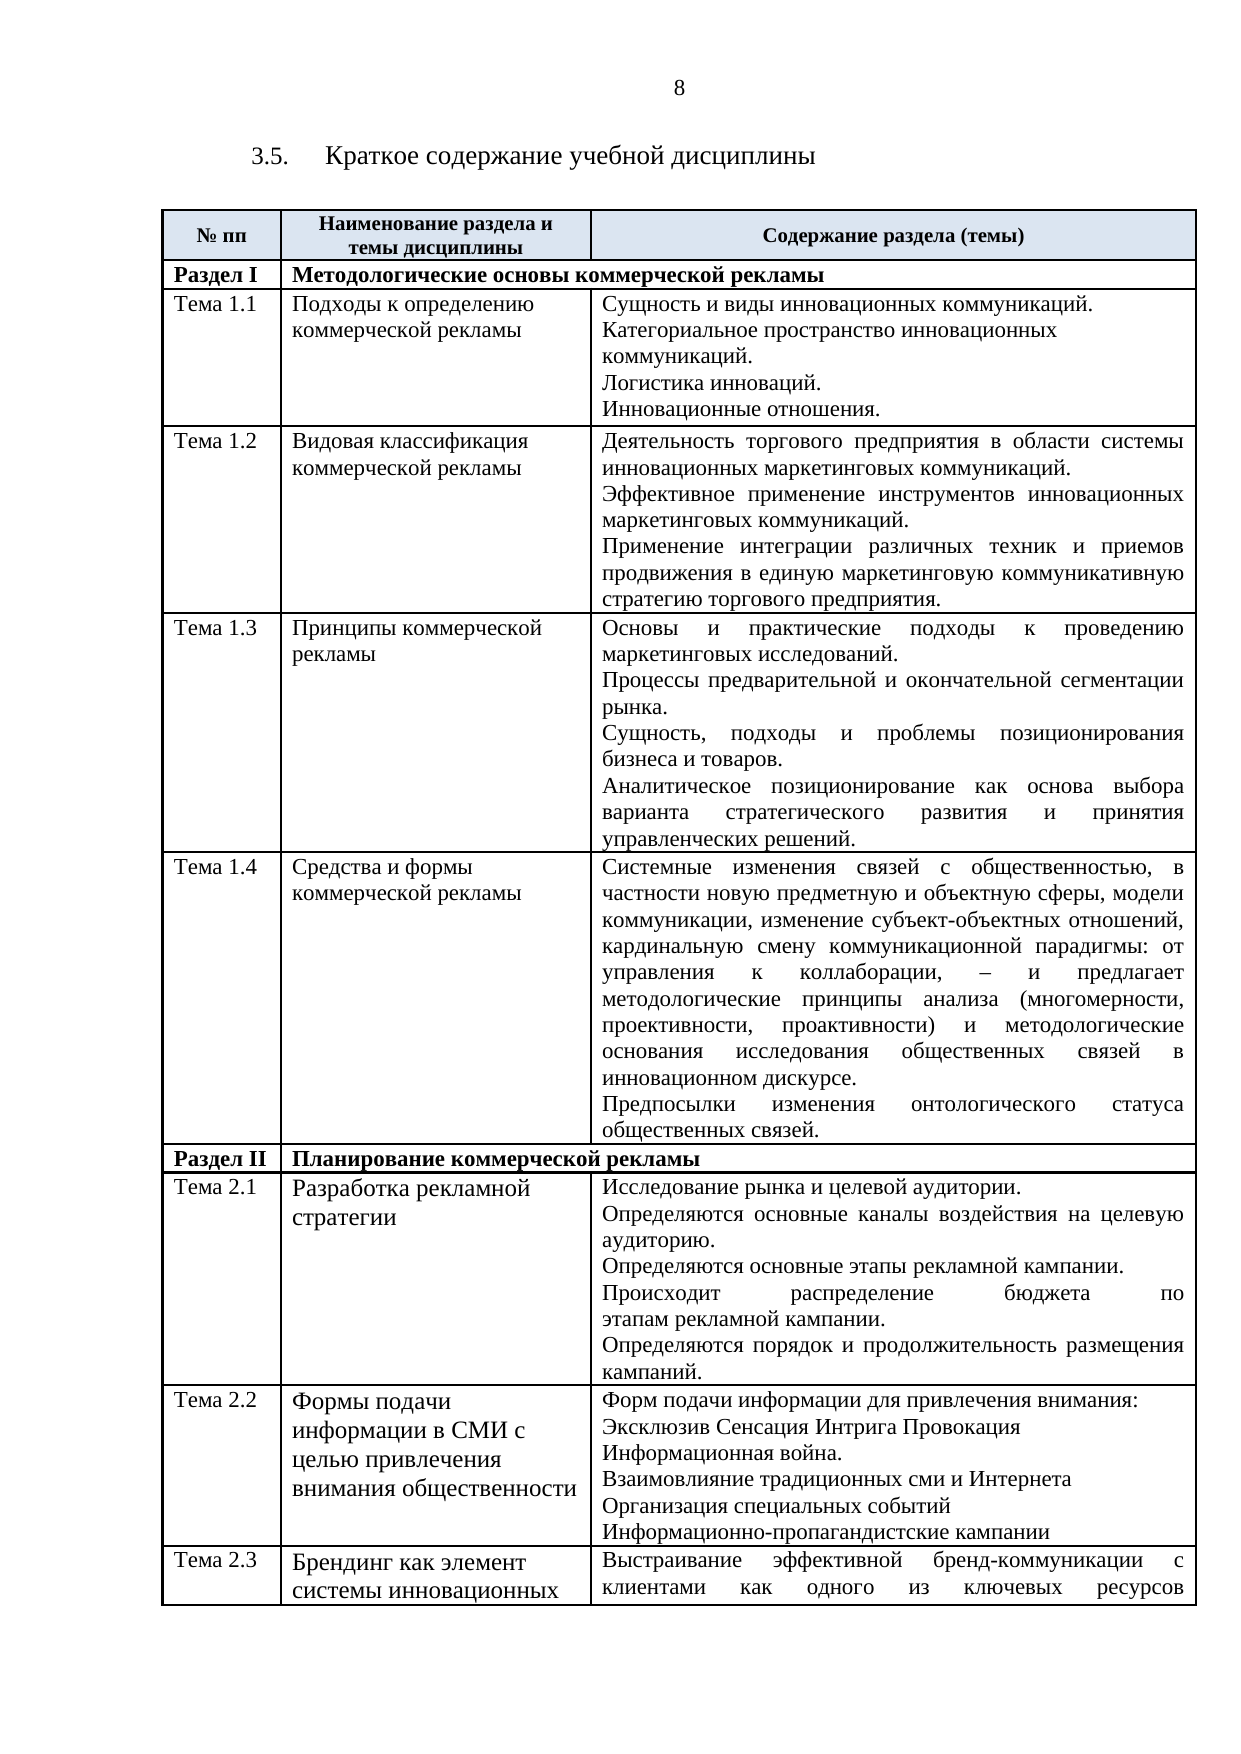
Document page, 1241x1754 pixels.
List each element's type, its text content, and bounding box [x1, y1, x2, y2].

table_cell Планирование коммерческой рекламы [282, 1145, 1195, 1171]
table_cell Тема 2.1 [164, 1174, 280, 1384]
table_cell Видовая классификация коммерческой рекламы [282, 427, 590, 612]
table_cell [592, 1547, 1195, 1604]
table_cell Методологические основы коммерческой рекламы [282, 261, 1195, 288]
table_cell Тема 1.1 [164, 290, 280, 425]
table_cell Основы и практические подходы к проведению маркетинговых исследований. Процессы предварительной и окончательной сегментации рынка. Сущность, подходы и проблемы позиционирования бизнеса и товаров. Аналитическое позиционирование как основа выбора варианта стратегического развития и принятия управленческих решений. [592, 614, 1195, 851]
table_cell Тема 2.2 [164, 1386, 280, 1544]
table_cell Форм подачи информации для привлечения внимания: Эксклюзив Сенсация Интрига Провокация Информационная война. Взаимовлияние традиционных сми и Интернета Организация специальных событий Информационно-пропагандистские кампании [592, 1386, 1195, 1544]
table_cell Принципы коммерческой рекламы [282, 614, 590, 851]
table_cell Тема 2.3 [164, 1547, 280, 1604]
table_cell Системные изменения связей с общественностью, в частности новую предметную и объектную сферы, модели коммуникации, изменение субъект-объектных отношений, кардинальную смену коммуникационной парадигмы: от управления к коллаборации, – и предлагает методологические принципы анализа (многомерности, проективности, проактивности) и методологические основания исследования общественных связей в инновационном дискурсе. Предпосылки изменения онтологического статуса общественных связей. [592, 853, 1195, 1143]
table_cell Раздел I [164, 261, 280, 288]
table_cell Исследование рынка и целевой аудитории. Определяются основные каналы воздействия на целевую аудиторию. Определяются основные этапы рекламной кампании. Происходит распределение бюджета по этапам рекламной кампании. Определяются порядок и продолжительность размещения кампаний. [592, 1174, 1195, 1384]
table_cell Раздел II [164, 1145, 280, 1171]
table_cell Тема 1.2 [164, 427, 280, 612]
table_header Содержание раздела (темы) [592, 211, 1195, 259]
table_cell Разработка рекламной стратегии [282, 1174, 590, 1384]
table_cell Сущность и виды инновационных коммуникаций. Категориальное пространство инновационных коммуникаций. Логистика инноваций. Инновационные отношения. [592, 290, 1195, 425]
table_cell Тема 1.3 [164, 614, 280, 851]
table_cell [282, 1547, 590, 1604]
table_cell Тема 1.4 [164, 853, 280, 1143]
table_header Наименование раздела и темы дисциплины [282, 211, 590, 259]
table_header № пп [164, 211, 280, 259]
subtitle Краткое содержание учебной дисциплины [251, 139, 1181, 170]
table_cell Подходы к определению коммерческой рекламы [282, 290, 590, 425]
table_cell Средства и формы коммерческой рекламы [282, 853, 590, 1143]
table_cell Деятельность торгового предприятия в области системы инновационных маркетинговых коммуникаций. Эффективное применение инструментов инновационных маркетинговых коммуникаций. Применение интеграции различных техник и приемов продвижения в единую маркетинговую коммуникативную стратегию торгового предприятия. [592, 427, 1195, 612]
table_cell Формы подачи информации в СМИ с целью привлечения внимания общественности [282, 1386, 590, 1544]
